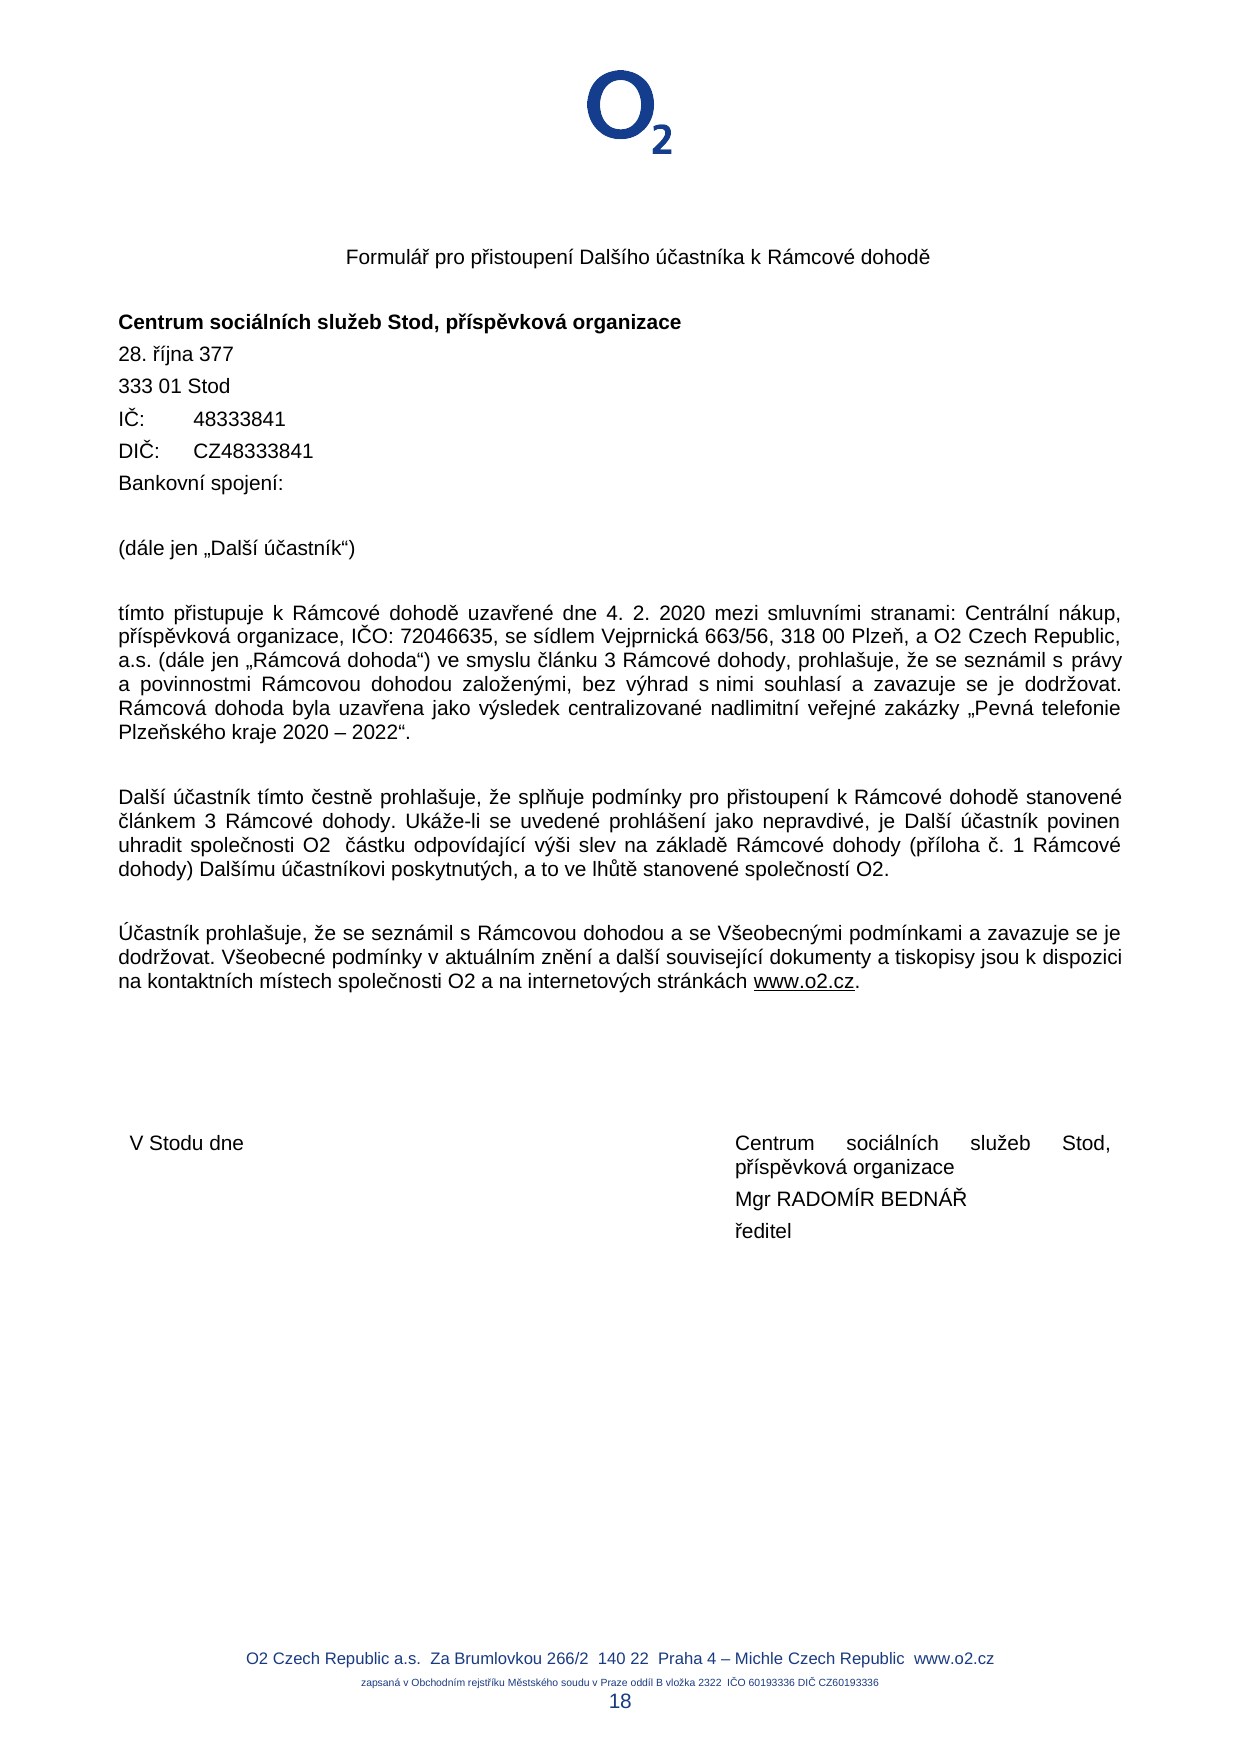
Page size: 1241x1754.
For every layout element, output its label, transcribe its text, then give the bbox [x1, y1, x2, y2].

text DIČ: CZ48333841 [118, 439, 1122, 463]
text Centrum sociálních služeb Stod, příspěvková organizace [118, 310, 1122, 334]
text Formulář pro přistoupení Dalšího účastníka k Rámcové dohodě [266, 245, 1122, 269]
text IČ: 48333841 [118, 407, 1122, 431]
text tímto přistupuje k Rámcové dohodě uzavřené dne 4. 2. 2020 mezi smluvními stranami: Centrální nákup, příspěvková organizace, IČO: 72046635, se sídlem Vejprnická 663/56, 318 00 Plzeň, a O2 Czech Republic, a.s. (dále jen „Rámcová dohoda“) ve smyslu článku 3 Rámcové dohody, prohlašuje, že se seznámil s právy a povinnostmi Rámcovou dohodou založenými, bez výhrad s nimi souhlasí a zavazuje se je dodržovat. Rámcová dohoda byla uzavřena jako výsledek centralizované nadlimitní veřejné zakázky „Pevná telefonie Plzeňského kraje 2020 – 2022“. [118, 600, 1122, 744]
picture [587, 70, 672, 154]
table_header Centrum sociálních služeb Stod, příspěvková organizace Mgr RADOMÍR BEDNÁŘ ředitel [724, 1131, 1122, 1404]
text 333 01 Stod [118, 374, 1122, 398]
text Účastník prohlašuje, že se seznámil s Rámcovou dohodou a se Všeobecnými podmínkami a zavazuje se je dodržovat. Všeobecné podmínky v aktuálním znění a další související dokumenty a tiskopisy jsou k dispozici na kontaktních místech společnosti O2 a na internetových stránkách www.o2.cz. [118, 921, 1122, 993]
table_header V Stodu dne [118, 1131, 723, 1404]
text 28. října 377 [118, 342, 1122, 366]
text Další účastník tímto čestně prohlašuje, že splňuje podmínky pro přistoupení k Rámcové dohodě stanovené článkem 3 Rámcové dohody. Ukáže-li se uvedené prohlášení jako nepravdivé, je Další účastník povinen uhradit společnosti O2 částku odpovídající výši slev na základě Rámcové dohody (příloha č. 1 Rámcové dohody) Dalšímu účastníkovi poskytnutých, a to ve lhůtě stanovené společností O2. [118, 785, 1122, 881]
text (dále jen „Další účastník“) [118, 536, 1122, 560]
text Bankovní spojení: [118, 471, 1122, 495]
